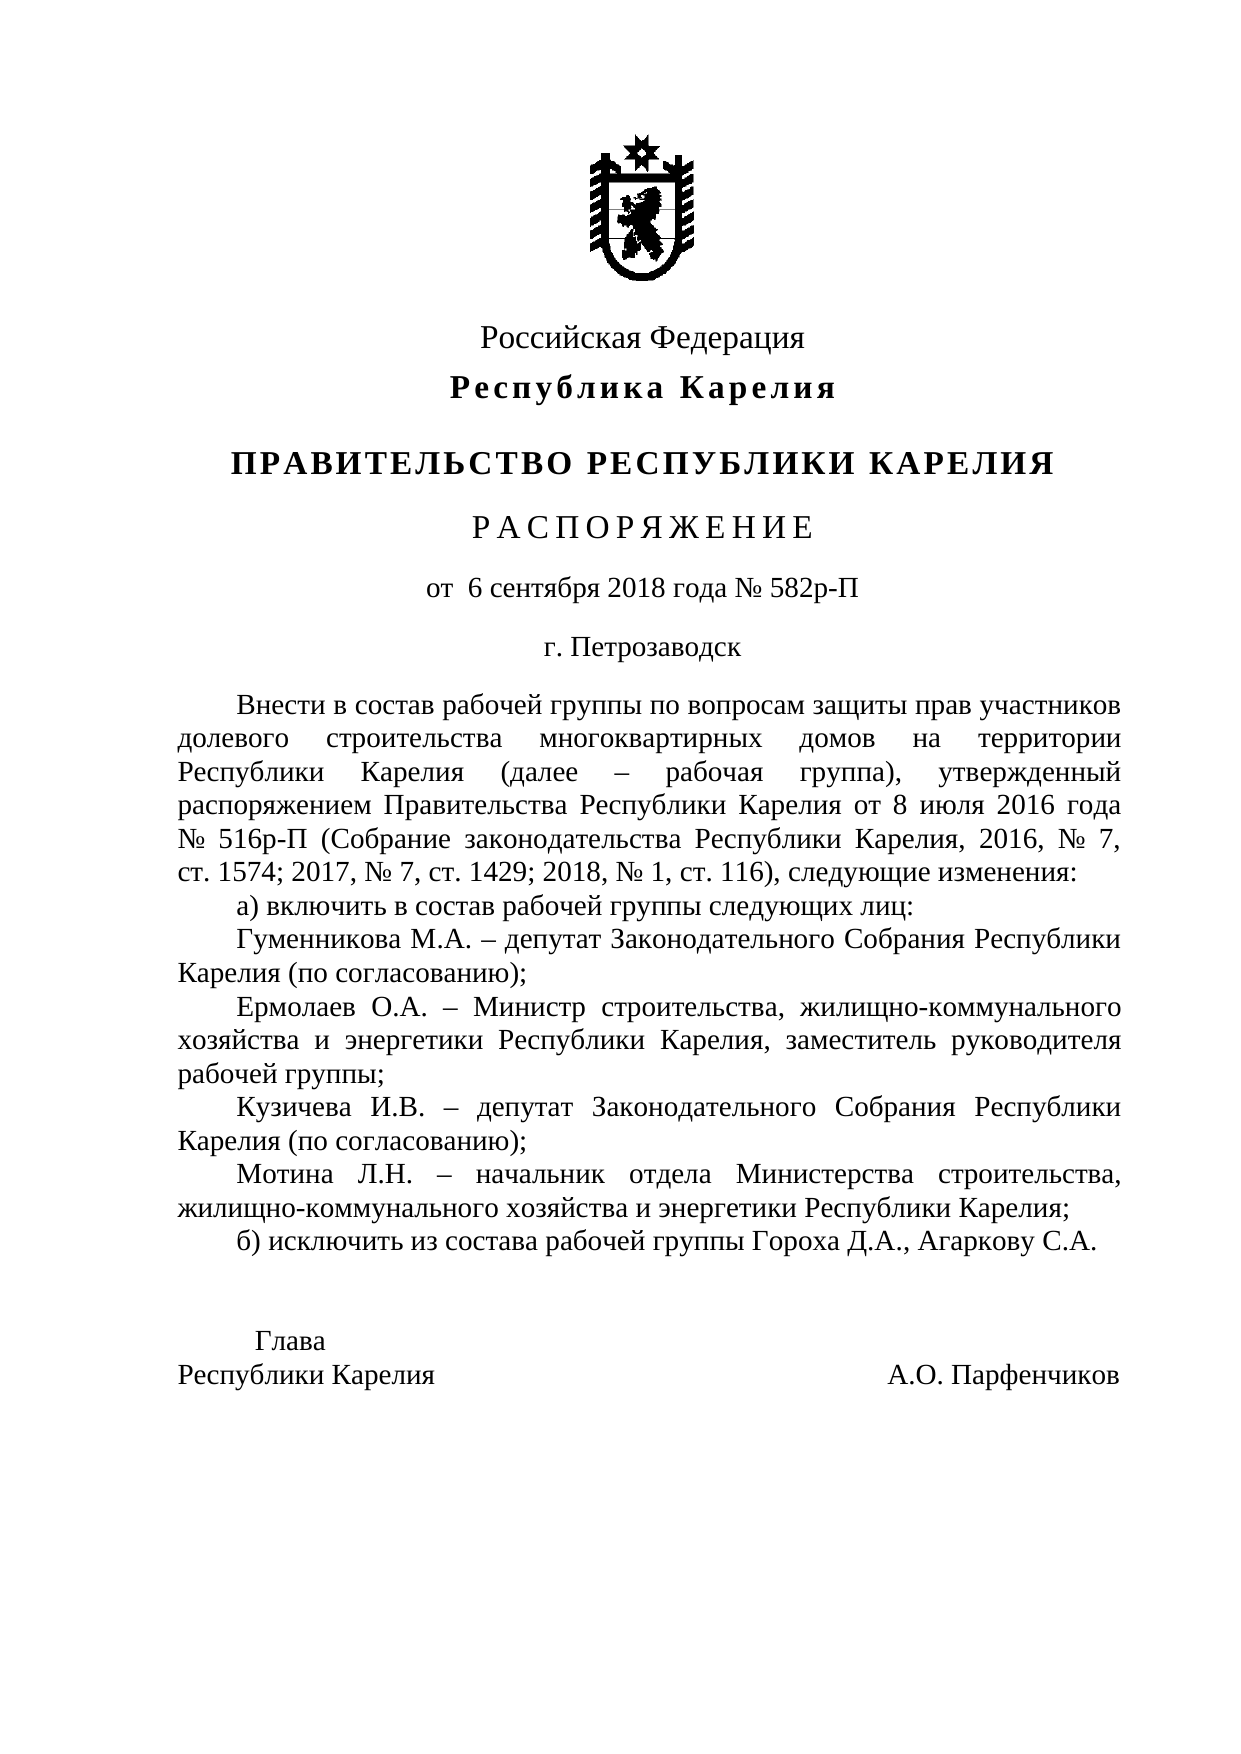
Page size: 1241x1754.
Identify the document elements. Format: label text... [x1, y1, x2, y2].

text от 6 сентября 2018 года № 582р-П [177, 570, 1107, 604]
picture [571, 122, 713, 305]
subtitle РАСПОРЯЖЕНИЕ [177, 507, 1107, 545]
text Гуменникова М.А. – депутат Законодательного Собрания Республики Карелия (по согласованию); [177, 922, 1122, 989]
text Республики Карелия А.О. Парфенчиков [177, 1357, 1152, 1391]
text Кузичева И.В. – депутат Законодательного Собрания Республики Карелия (по согласованию); [177, 1090, 1122, 1157]
text г. Петрозаводск [177, 629, 1107, 662]
text Глава [177, 1291, 1152, 1357]
text Мотина Л.Н. – начальник отдела Министерства строительства, жилищно-коммунального хозяйства и энергетики Республики Карелия; [177, 1157, 1122, 1224]
subtitle Республика Карелия [177, 368, 1107, 406]
text а) включить в состав рабочей группы следующих лиц: [177, 889, 1122, 922]
subtitle ПРАВИТЕЛЬСТВО РЕСПУБЛИКИ КАРЕЛИЯ [177, 444, 1107, 482]
text б) исключить из состава рабочей группы Гороха Д.А., Агаркову С.А. [177, 1224, 1122, 1258]
text Ермолаев О.А. – Министр строительства, жилищно-коммунального хозяйства и энергетики Республики Карелия, заместитель руководителя рабочей группы; [177, 989, 1122, 1090]
subtitle Российская Федерация [177, 317, 1107, 355]
text Внести в состав рабочей группы по вопросам защиты прав участников долевого строительства многоквартирных домов на территории Республики Карелия (далее – рабочая группа), утвержденный распоряжением Правительства Республики Карелия от 8 июля 2016 года № 516р-П (Собрание законодательства Республики Карелия, 2016, № 7, ст. 1574; 2017, № 7, ст. 1429; 2018, № 1, ст. 116), следующие изменения: [177, 687, 1122, 889]
